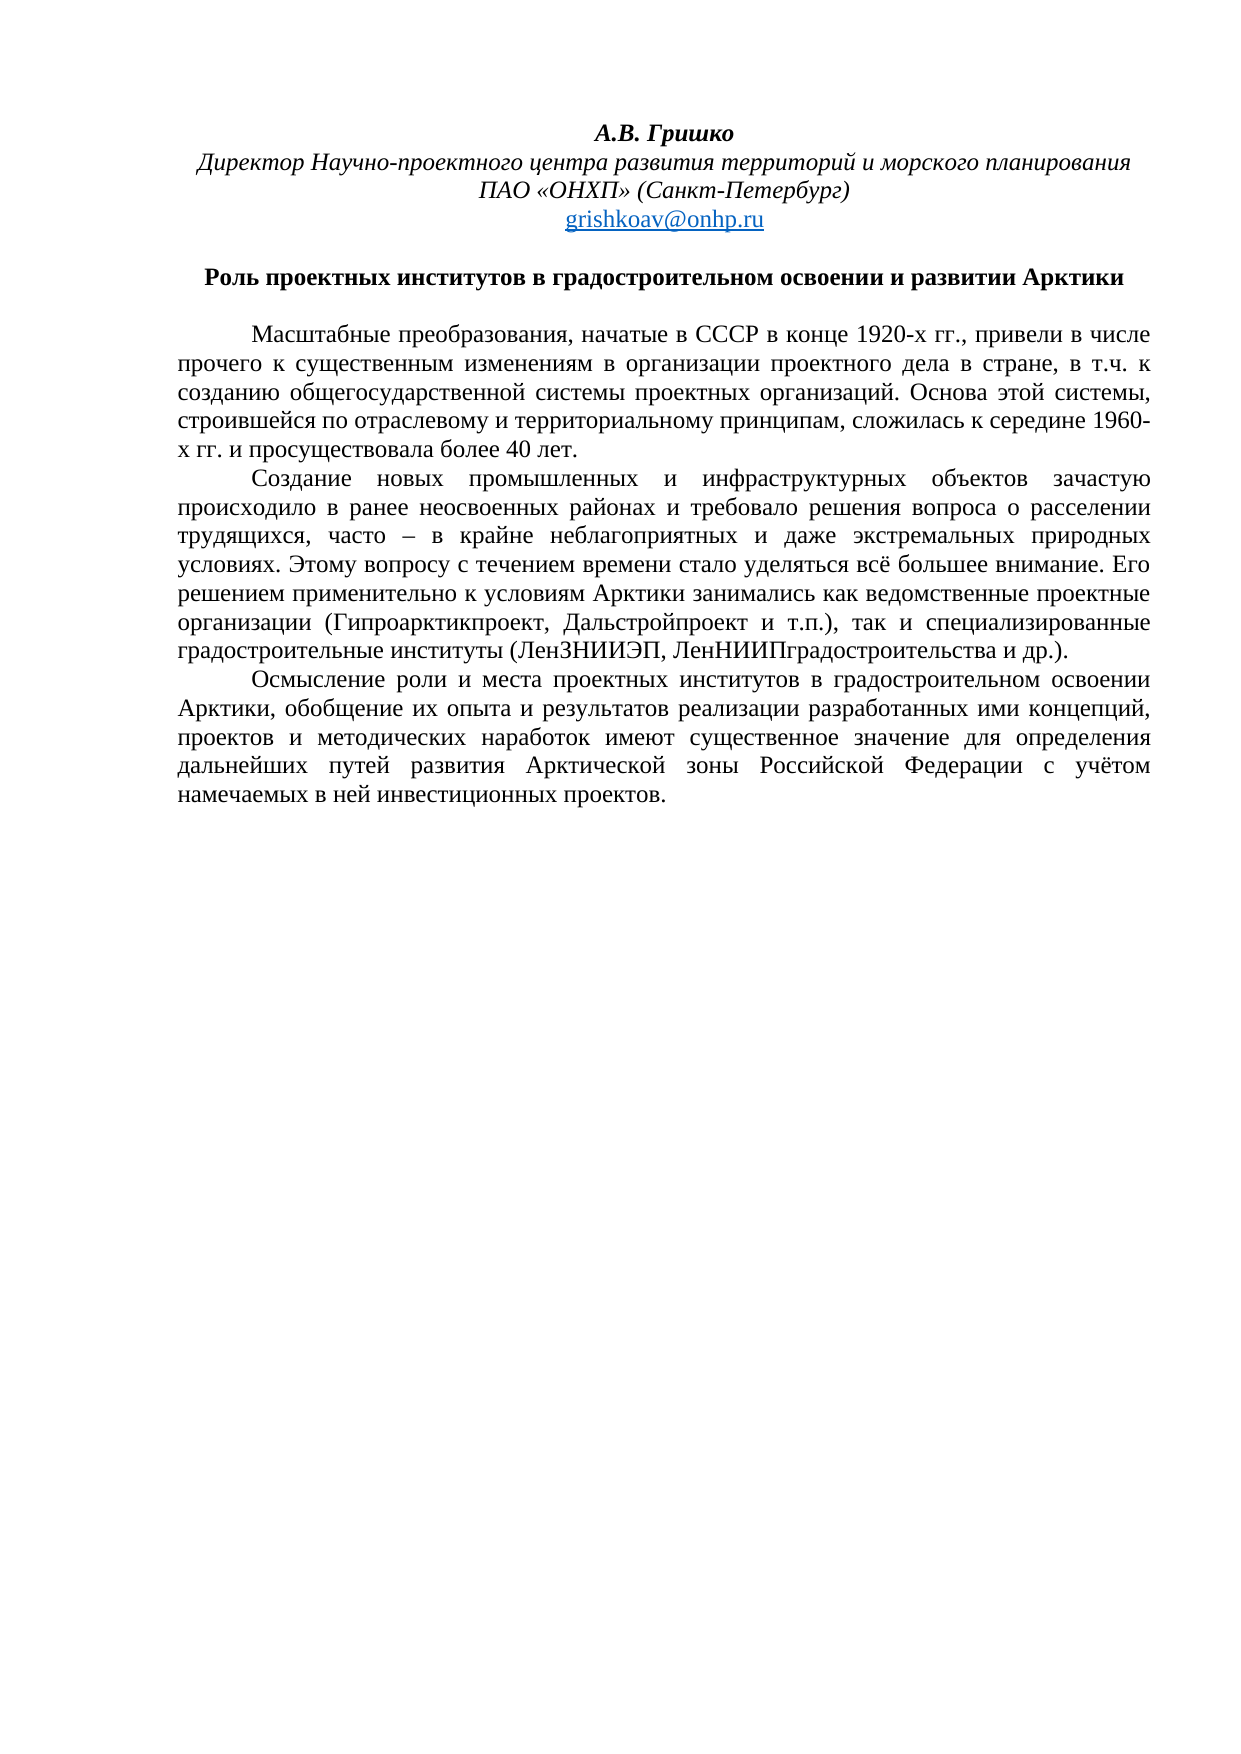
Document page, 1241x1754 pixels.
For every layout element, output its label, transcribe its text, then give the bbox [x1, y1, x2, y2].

text Роль проектных институтов в градостроительном освоении и развитии Арктики [177, 262, 1152, 291]
text Масштабные преобразования, начатые в СССР в конце 1920-х гг., привели в числе прочего к существенным изменениям в организации проектного дела в стране, в т.ч. к созданию общегосударственной системы проектных организаций. Основа этой системы, строившейся по отраслевому и территориальному принципам, сложилась к середине 1960-х гг. и просуществовала более 40 лет. [177, 319, 1152, 463]
text Осмысление роли и места проектных институтов в градостроительном освоении Арктики, обобщение их опыта и результатов реализации разработанных ими концепций, проектов и методических наработок имеют существенное значение для определения дальнейших путей развития Арктической зоны Российской Федерации с учётом намечаемых в ней инвестиционных проектов. [177, 664, 1152, 808]
text Директор Научно-проектного центра развития территорий и морского планирования ПАО «ОНХП» (Санкт-Петербург) [177, 147, 1152, 204]
text grishkoav@onhp.ru [177, 204, 1152, 233]
text Создание новых промышленных и инфраструктурных объектов зачастую происходило в ранее неосвоенных районах и требовало решения вопроса о расселении трудящихся, часто – в крайне неблагоприятных и даже экстремальных природных условиях. Этому вопросу с течением времени стало уделяться всё большее внимание. Его решением применительно к условиям Арктики занимались как ведомственные проектные организации (Гипроарктикпроект, Дальстройпроект и т.п.), так и специализированные градостроительные институты (ЛенЗНИИЭП, ЛенНИИПградостроительства и др.). [177, 463, 1152, 664]
text А.В. Гришко [177, 118, 1152, 147]
